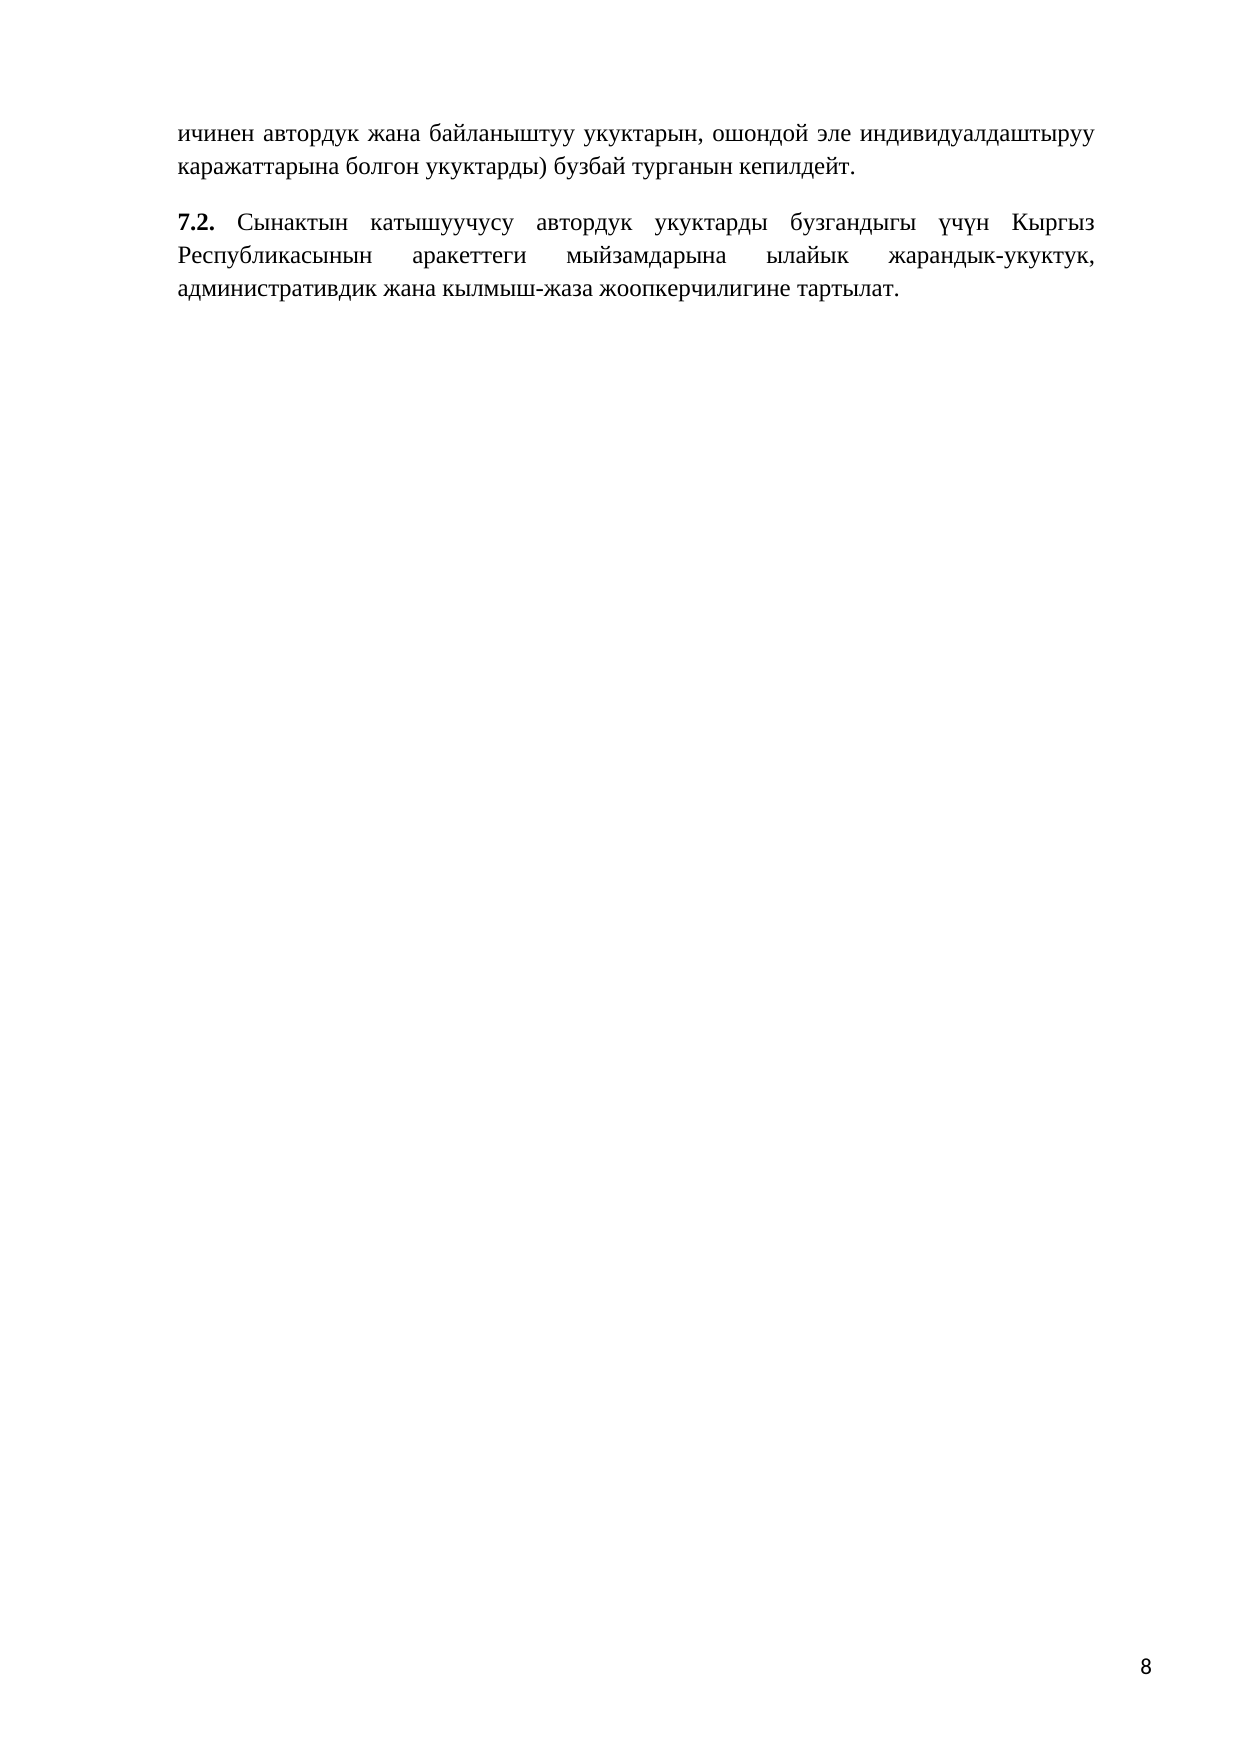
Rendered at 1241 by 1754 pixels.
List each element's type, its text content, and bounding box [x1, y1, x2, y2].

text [177, 118, 1095, 180]
text 7.2. Сынактын катышуучусу автордук укуктарды бузгандыгы үчүн Кыргыз Республикасынын аракеттеги мыйзамдарына ылайык жарандык-укуктук, административдик жана кылмыш-жаза жоопкерчилигине тартылат. [177, 207, 1095, 302]
